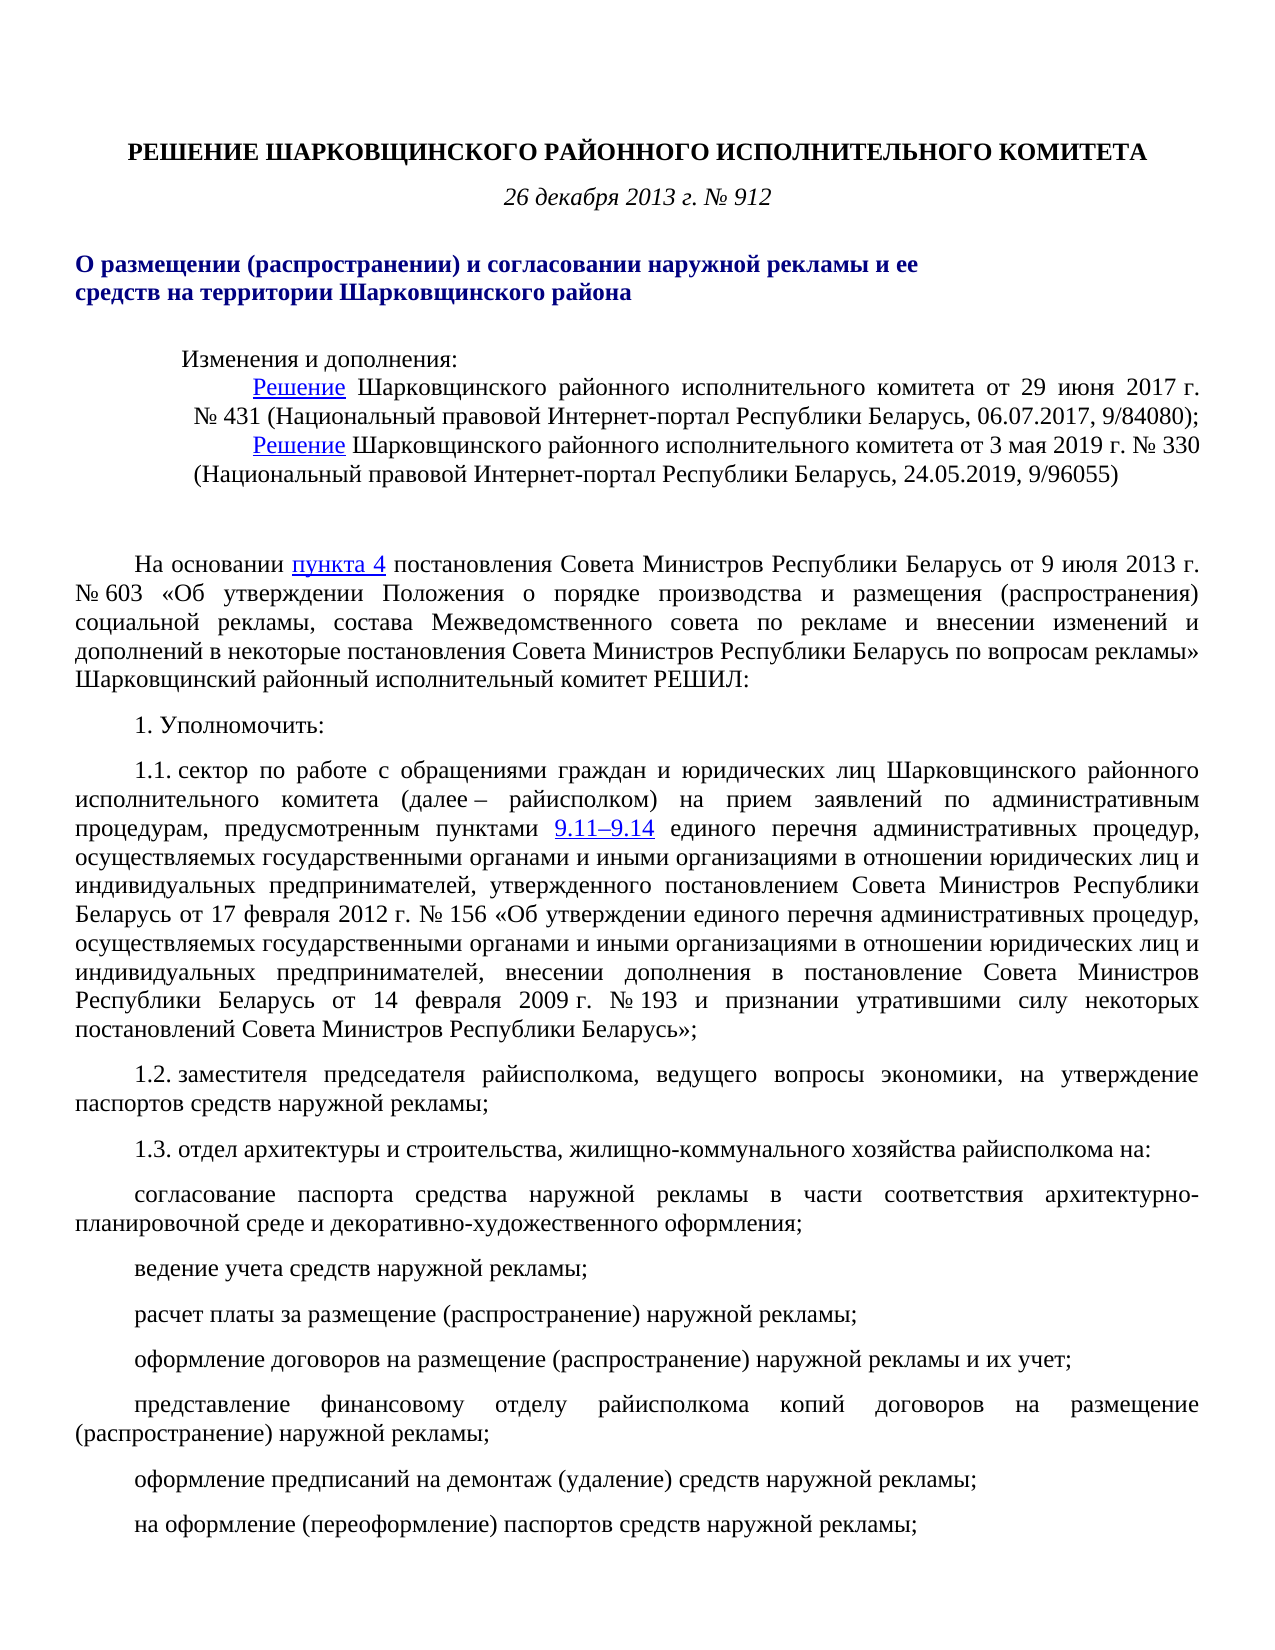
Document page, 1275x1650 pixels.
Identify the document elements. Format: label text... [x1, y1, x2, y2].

text оформление договоров на размещение (распространение) наружной рекламы и их учет; [75, 1344, 1200, 1373]
text Решение Шарковщинского районного исполнительного комитета от 3 мая 2019 г. № 330 (Национальный правовой Интернет-портал Республики Беларусь, 24.05.2019, 9/96055) [193, 430, 1200, 487]
text На основании пункта 4 постановления Совета Министров Республики Беларусь от 9 июля 2013 г. № 603 «Об утверждении Положения о порядке производства и размещения (распространения) социальной рекламы, состава Межведомственного совета по рекламе и внесении изменений и дополнений в некоторые постановления Совета Министров Республики Беларусь по вопросам рекламы» Шарковщинский районный исполнительный комитет РЕШИЛ: [75, 549, 1200, 693]
title О размещении (распространении) и согласовании наружной рекламы и ее средств на территории Шарковщинского района [75, 249, 963, 306]
text 1.1. сектор по работе с обращениями граждан и юридических лиц Шарковщинского районного исполнительного комитета (далее – райисполком) на прием заявлений по административным процедурам, предусмотренным пунктами 9.11–9.14 единого перечня административных процедур, осуществляемых государственными органами и иными организациями в отношении юридических лиц и индивидуальных предпринимателей, утвержденного постановлением Совета Министров Республики Беларусь от 17 февраля 2012 г. № 156 «Об утверждении единого перечня административных процедур, осуществляемых государственными органами и иными организациями в отношении юридических лиц и индивидуальных предпринимателей, внесении дополнения в постановление Совета Министров Республики Беларусь от 14 февраля 2009 г. № 193 и признании утратившими силу некоторых постановлений Совета Министров Республики Беларусь»; [75, 755, 1200, 1043]
text представление финансовому отделу райисполкома копий договоров на размещение (распространение) наружной рекламы; [75, 1389, 1200, 1447]
text РЕШЕНИЕ ШАРКОВЩИНСКОГО РАЙОННОГО ИСПОЛНИТЕЛЬНОГО КОМИТЕТА [75, 137, 1200, 166]
text 1.2. заместителя председателя райисполкома, ведущего вопросы экономики, на утверждение паспортов средств наружной рекламы; [75, 1059, 1200, 1117]
text ведение учета средств наружной рекламы; [75, 1253, 1200, 1282]
text оформление предписаний на демонтаж (удаление) средств наружной рекламы; [75, 1464, 1200, 1492]
text расчет платы за размещение (распространение) наружной рекламы; [75, 1299, 1200, 1327]
text 1.3. отдел архитектуры и строительства, жилищно-коммунального хозяйства райисполкома на: [75, 1134, 1200, 1162]
text 26 декабря 2013 г. № 912 [75, 182, 1200, 211]
text на оформление (переоформление) паспортов средств наружной рекламы; [75, 1509, 1200, 1538]
text Решение Шарковщинского районного исполнительного комитета от 29 июня 2017 г. № 431 (Национальный правовой Интернет-портал Республики Беларусь, 06.07.2017, 9/84080); [193, 372, 1200, 430]
text 1. Уполномочить: [75, 710, 1200, 739]
text согласование паспорта средства наружной рекламы в части соответствия архитектурно-планировочной среде и декоративно-художественного оформления; [75, 1179, 1200, 1237]
text Изменения и дополнения: [181, 344, 1200, 372]
